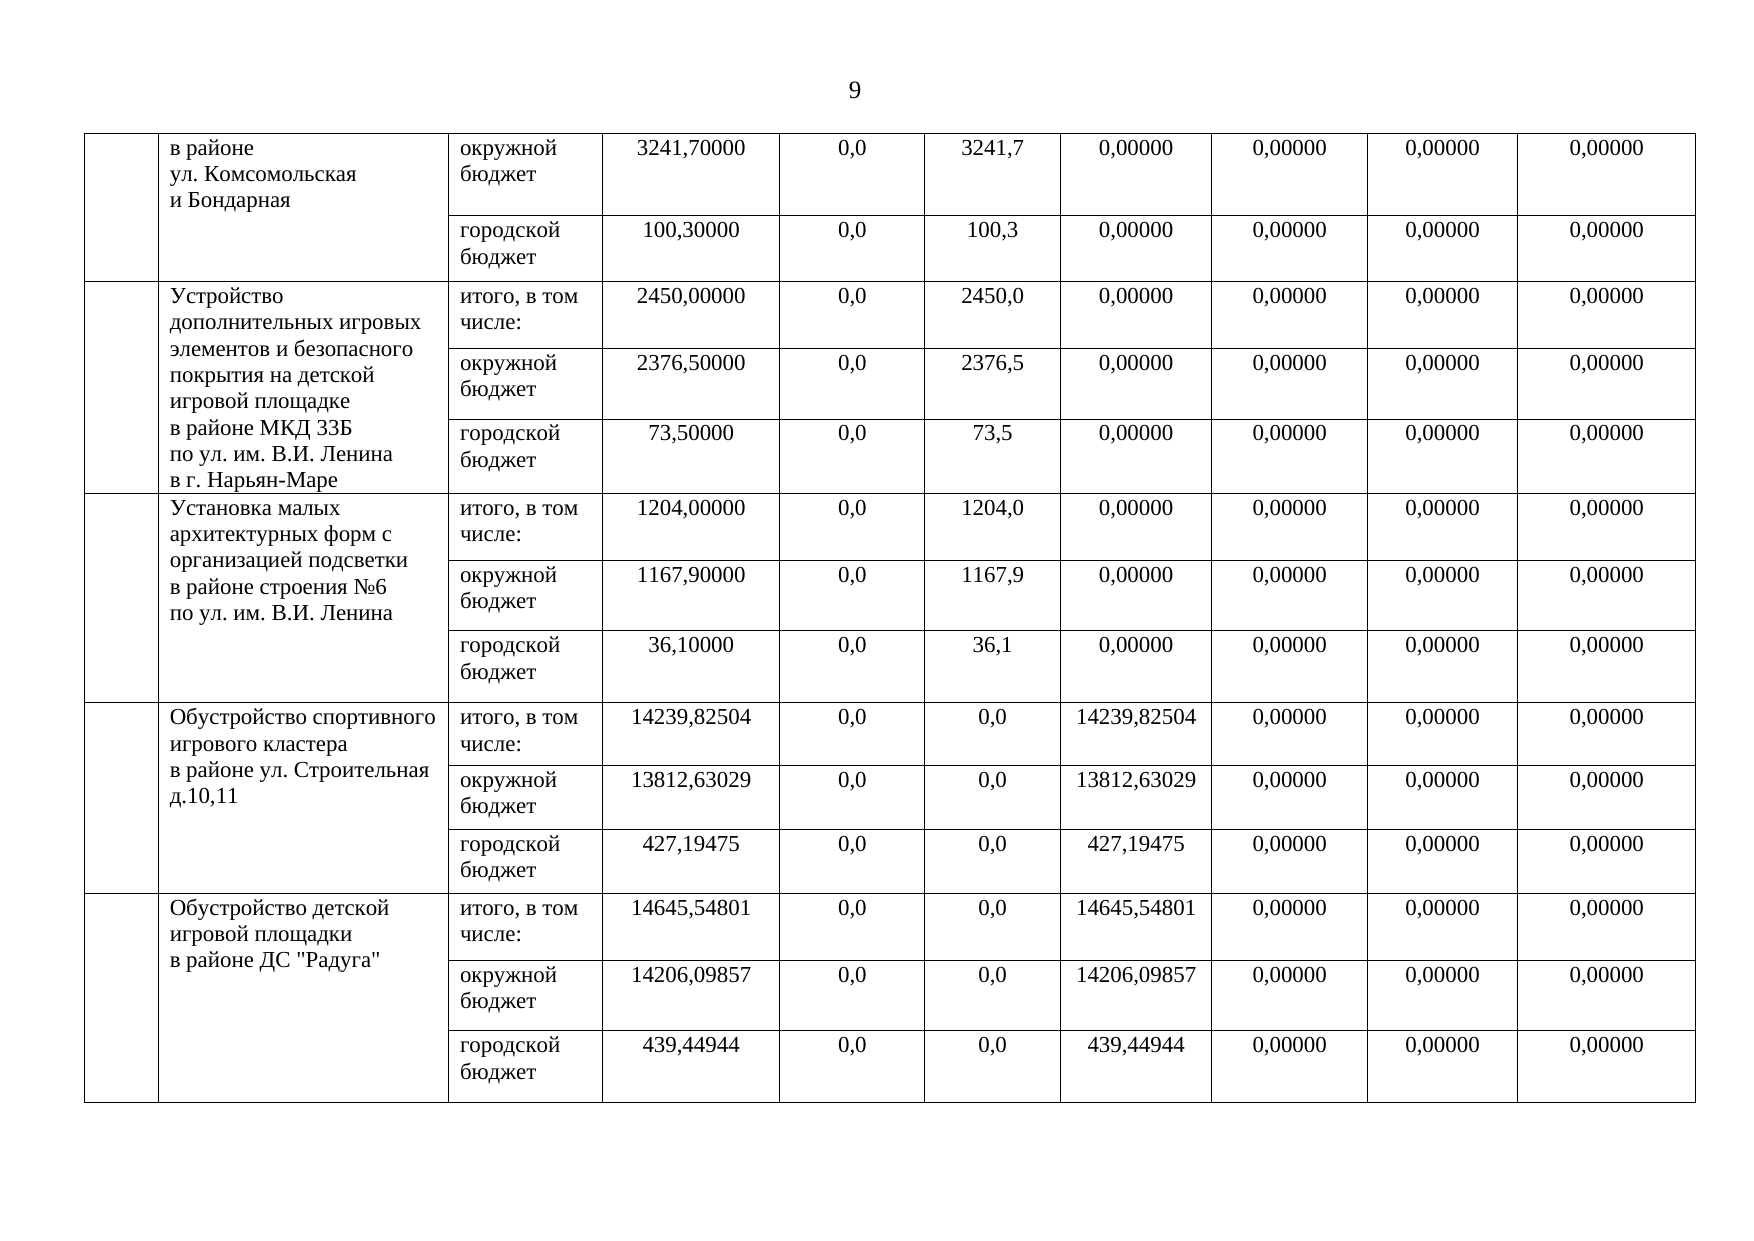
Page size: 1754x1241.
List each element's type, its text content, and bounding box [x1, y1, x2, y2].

table_cell 13812,63029 [603, 766, 779, 829]
table_cell 0,00000 [1368, 282, 1517, 348]
table_cell 0,00000 [1368, 830, 1517, 893]
table_cell 0,00000 [1518, 1031, 1695, 1102]
table_cell 0,0 [925, 961, 1060, 1030]
table_cell Обустройство детской игровой площадки в районе ДС "Радуга" [159, 894, 448, 1102]
table_cell 0,00000 [1212, 631, 1367, 702]
table_cell городской бюджет [449, 631, 602, 702]
table_cell 0,00000 [1518, 282, 1695, 348]
table_cell [85, 494, 158, 702]
table_cell 0,00000 [1212, 1031, 1367, 1102]
table_cell 0,00000 [1212, 894, 1367, 960]
table_cell 36,1 [925, 631, 1060, 702]
table_cell 2376,5 [925, 349, 1060, 418]
table_cell 0,00000 [1212, 961, 1367, 1030]
table_cell 100,30000 [603, 216, 779, 281]
table_cell 427,19475 [603, 830, 779, 893]
table_cell городской бюджет [449, 216, 602, 281]
table_cell 3241,7 [925, 134, 1060, 215]
table_cell 0,0 [780, 830, 924, 893]
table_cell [159, 134, 448, 281]
table_cell 0,00000 [1212, 282, 1367, 348]
table_cell 0,00000 [1518, 349, 1695, 418]
table_cell 0,0 [780, 631, 924, 702]
table_cell 1204,00000 [603, 494, 779, 560]
table_cell 0,00000 [1212, 134, 1367, 215]
table_cell 0,00000 [1368, 420, 1517, 493]
table_cell 0,00000 [1518, 961, 1695, 1030]
table_cell 0,00000 [1518, 494, 1695, 560]
table_cell 0,00000 [1061, 216, 1211, 281]
table_cell 0,00000 [1212, 420, 1367, 493]
table_cell 0,00000 [1518, 216, 1695, 281]
table_cell 0,00000 [1518, 134, 1695, 215]
table_cell 0,00000 [1212, 766, 1367, 829]
table_cell окружной бюджет [449, 961, 602, 1030]
table_cell [85, 703, 158, 893]
table_cell 0,0 [780, 420, 924, 493]
table_cell 2450,0 [925, 282, 1060, 348]
table_cell 3241,70000 [603, 134, 779, 215]
table_cell 0,00000 [1212, 216, 1367, 281]
table_cell 0,00000 [1368, 1031, 1517, 1102]
table_cell окружной бюджет [449, 561, 602, 630]
table_cell окружной бюджет [449, 766, 602, 829]
table_cell 0,00000 [1368, 703, 1517, 765]
table_cell 0,00000 [1212, 703, 1367, 765]
table_cell 0,00000 [1368, 631, 1517, 702]
table_cell городской бюджет [449, 830, 602, 893]
table_cell 0,0 [925, 703, 1060, 765]
table_cell 14645,54801 [603, 894, 779, 960]
table_cell 0,00000 [1368, 494, 1517, 560]
table_cell 0,0 [780, 961, 924, 1030]
table_cell 14206,09857 [603, 961, 779, 1030]
table_cell Обустройство спортивного игрового кластера в районе ул. Строительная д.10,11 [159, 703, 448, 893]
table_cell 427,19475 [1061, 830, 1211, 893]
table_cell итого, в том числе: [449, 282, 602, 348]
table_cell 0,0 [925, 766, 1060, 829]
table_cell 14239,82504 [603, 703, 779, 765]
table_cell городской бюджет [449, 420, 602, 493]
table_cell 0,00000 [1212, 561, 1367, 630]
table_cell Устройство дополнительных игровых элементов и безопасного покрытия на детской игровой площадке в районе МКД 33Б по ул. им. В.И. Ленина в г. Нарьян-Маре [159, 282, 448, 493]
table_cell окружной бюджет [449, 134, 602, 215]
table_cell 0,00000 [1212, 349, 1367, 418]
table_cell 0,00000 [1518, 631, 1695, 702]
table_cell 0,00000 [1061, 631, 1211, 702]
table_cell 0,0 [780, 134, 924, 215]
table_cell 0,0 [780, 703, 924, 765]
table_cell 0,00000 [1368, 894, 1517, 960]
table_cell 14206,09857 [1061, 961, 1211, 1030]
table_cell 13812,63029 [1061, 766, 1211, 829]
table_cell окружной бюджет [449, 349, 602, 418]
table_cell 1204,0 [925, 494, 1060, 560]
table_cell 2376,50000 [603, 349, 779, 418]
table_cell 0,00000 [1518, 420, 1695, 493]
table_cell 0,0 [780, 766, 924, 829]
table_cell 0,00000 [1061, 561, 1211, 630]
table_cell 0,00000 [1061, 420, 1211, 493]
table_cell 0,0 [780, 349, 924, 418]
table_cell 0,00000 [1061, 494, 1211, 560]
table_cell 1167,90000 [603, 561, 779, 630]
table_cell 0,00000 [1212, 494, 1367, 560]
table_cell 0,0 [780, 561, 924, 630]
table_cell 0,00000 [1061, 134, 1211, 215]
table_cell 0,0 [925, 830, 1060, 893]
table_cell 0,0 [780, 894, 924, 960]
table_cell 0,0 [925, 1031, 1060, 1102]
table_cell 0,00000 [1518, 561, 1695, 630]
table_cell 0,00000 [1212, 830, 1367, 893]
table_cell 73,5 [925, 420, 1060, 493]
table_cell 36,10000 [603, 631, 779, 702]
table_cell 439,44944 [1061, 1031, 1211, 1102]
table_cell 0,00000 [1518, 830, 1695, 893]
table_cell [85, 134, 158, 281]
table_cell 2450,00000 [603, 282, 779, 348]
table_cell 0,0 [780, 216, 924, 281]
table_cell итого, в том числе: [449, 494, 602, 560]
table_cell 14239,82504 [1061, 703, 1211, 765]
table_cell итого, в том числе: [449, 703, 602, 765]
table_cell 0,0 [780, 282, 924, 348]
table_cell 0,0 [780, 1031, 924, 1102]
table_cell 73,50000 [603, 420, 779, 493]
table_cell 0,00000 [1368, 134, 1517, 215]
table_cell 0,0 [780, 494, 924, 560]
table_cell 100,3 [925, 216, 1060, 281]
table_cell 0,00000 [1368, 216, 1517, 281]
table_cell 0,00000 [1368, 766, 1517, 829]
table_cell 0,00000 [1368, 961, 1517, 1030]
table_cell [85, 894, 158, 1102]
table_cell 14645,54801 [1061, 894, 1211, 960]
table_cell 0,00000 [1061, 282, 1211, 348]
table_cell итого, в том числе: [449, 894, 602, 960]
table_cell 0,00000 [1368, 561, 1517, 630]
table_cell 0,00000 [1061, 349, 1211, 418]
table_cell Установка малых архитектурных форм с организацией подсветки в районе строения №6 по ул. им. В.И. Ленина [159, 494, 448, 702]
table_cell 0,00000 [1368, 349, 1517, 418]
table_cell 0,00000 [1518, 766, 1695, 829]
table_cell 0,00000 [1518, 894, 1695, 960]
table_cell 0,00000 [1518, 703, 1695, 765]
table_cell 0,0 [925, 894, 1060, 960]
table_cell городской бюджет [449, 1031, 602, 1102]
table_cell 1167,9 [925, 561, 1060, 630]
table_cell 439,44944 [603, 1031, 779, 1102]
table_cell [85, 282, 158, 493]
